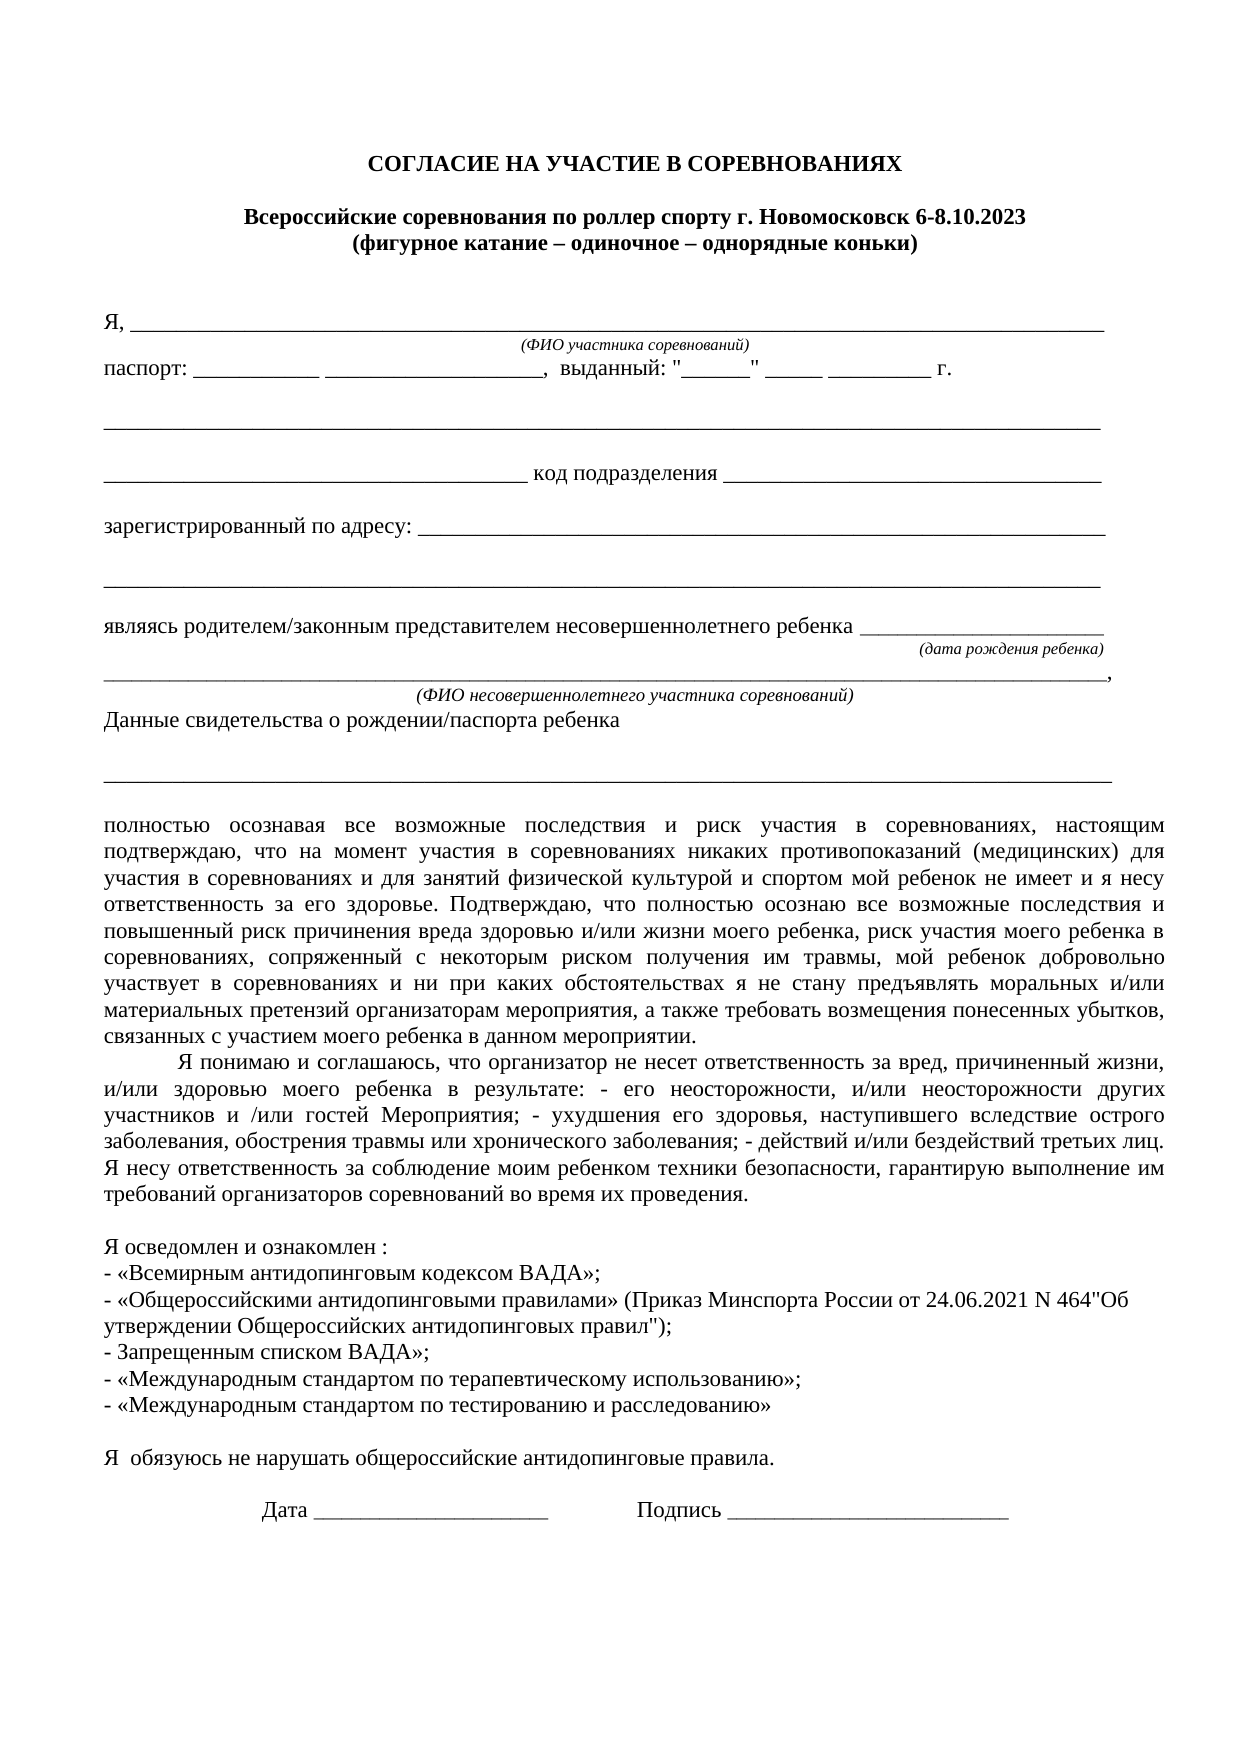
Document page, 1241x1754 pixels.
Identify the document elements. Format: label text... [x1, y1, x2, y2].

text (ФИО участника соревнований) [103, 334, 1167, 354]
text - «Всемирным антидопинговым кодексом ВАДА»; [103, 1259, 1167, 1286]
text ___________________________________________________________________________________________________________, [103, 658, 1167, 684]
text полностью осознавая все возможные последствия и риск участия в соревнованиях, настоящим подтверждаю, что на момент участия в соревнованиях никаких противопоказаний (медицинских) для участия в соревнованиях и для занятий физической культурой и спортом мой ребенок не имеет и я несу ответственность за его здоровье. Подтверждаю, что полностью осознаю все возможные последствия и повышенный риск причинения вреда здоровью и/или жизни моего ребенка, риск участия моего ребенка в соревнованиях, сопряженный с некоторым риском получения им травмы, мой ребенок добровольно участвует в соревнованиях и ни при каких обстоятельствах я не стану предъявлять моральных и/или материальных претензий организаторам мероприятия, а также требовать возмещения понесенных убытков, связанных с участием моего ребенка в данном мероприятии. [103, 811, 1167, 1048]
text Я понимаю и соглашаюсь, что организатор не несет ответственность за вред, причиненный жизни, и/или здоровью моего ребенка в результате: - его неосторожности, и/или неосторожности других участников и /или гостей Мероприятия; - ухудшения его здоровья, наступившего вследствие острого заболевания, обострения травмы или хронического заболевания; - действий и/или бездействий третьих лиц. Я несу ответственность за соблюдение моим ребенком техники безопасности, гарантирую выполнение им требований организаторов соревнований во время их проведения. [103, 1048, 1167, 1207]
text Дата _________________________ Подпись ______________________________ [103, 1496, 1167, 1523]
text Данные свидетельства о рождении/паспорта ребенка [103, 706, 1167, 732]
text ________________________________________________________________________________________ [103, 758, 1167, 785]
text (дата рождения ребенка) [857, 639, 1167, 658]
text - «Международным стандартом по тестированию и расследованию» [103, 1391, 1167, 1417]
text СОГЛАСИЕ НА УЧАСТИЕ В СОРЕВНОВАНИЯХ [103, 150, 1167, 176]
text Я осведомлен и ознакомлен : [103, 1233, 1167, 1259]
text зарегистрированный по адресу: ____________________________________________________________ [103, 512, 1167, 538]
text паспорт: ___________ ___________________, выданный: "______" _____ _________ г. [103, 354, 1167, 380]
text (ФИО несовершеннолетнего участника соревнований) [103, 684, 1167, 706]
text - Запрещенным списком ВАДА»; [103, 1338, 1167, 1365]
text _____________________________________ код подразделения _________________________________ [103, 459, 1167, 485]
text _______________________________________________________________________________________ [103, 406, 1167, 433]
text Я, _____________________________________________________________________________________ [103, 308, 1167, 334]
text Я обязуюсь не нарушать общероссийские антидопинговые правила. [103, 1444, 1167, 1470]
text - «Общероссийскими антидопинговыми правилами» (Приказ Минспорта России от 24.06.2021 N 464"Об утверждении Общероссийских антидопинговых правил"); [103, 1286, 1167, 1338]
text Всероссийские соревнования по роллер спорту г. Новомосковск 6-8.10.2023 [103, 203, 1167, 229]
text (фигурное катание – одиночное – однорядные коньки) [103, 229, 1167, 255]
text являясь родителем/законным представителем несовершеннолетнего ребенка __________________________ [103, 612, 1167, 639]
text _______________________________________________________________________________________ [103, 564, 1167, 591]
text - «Международным стандартом по терапевтическому использованию»; [103, 1365, 1167, 1391]
